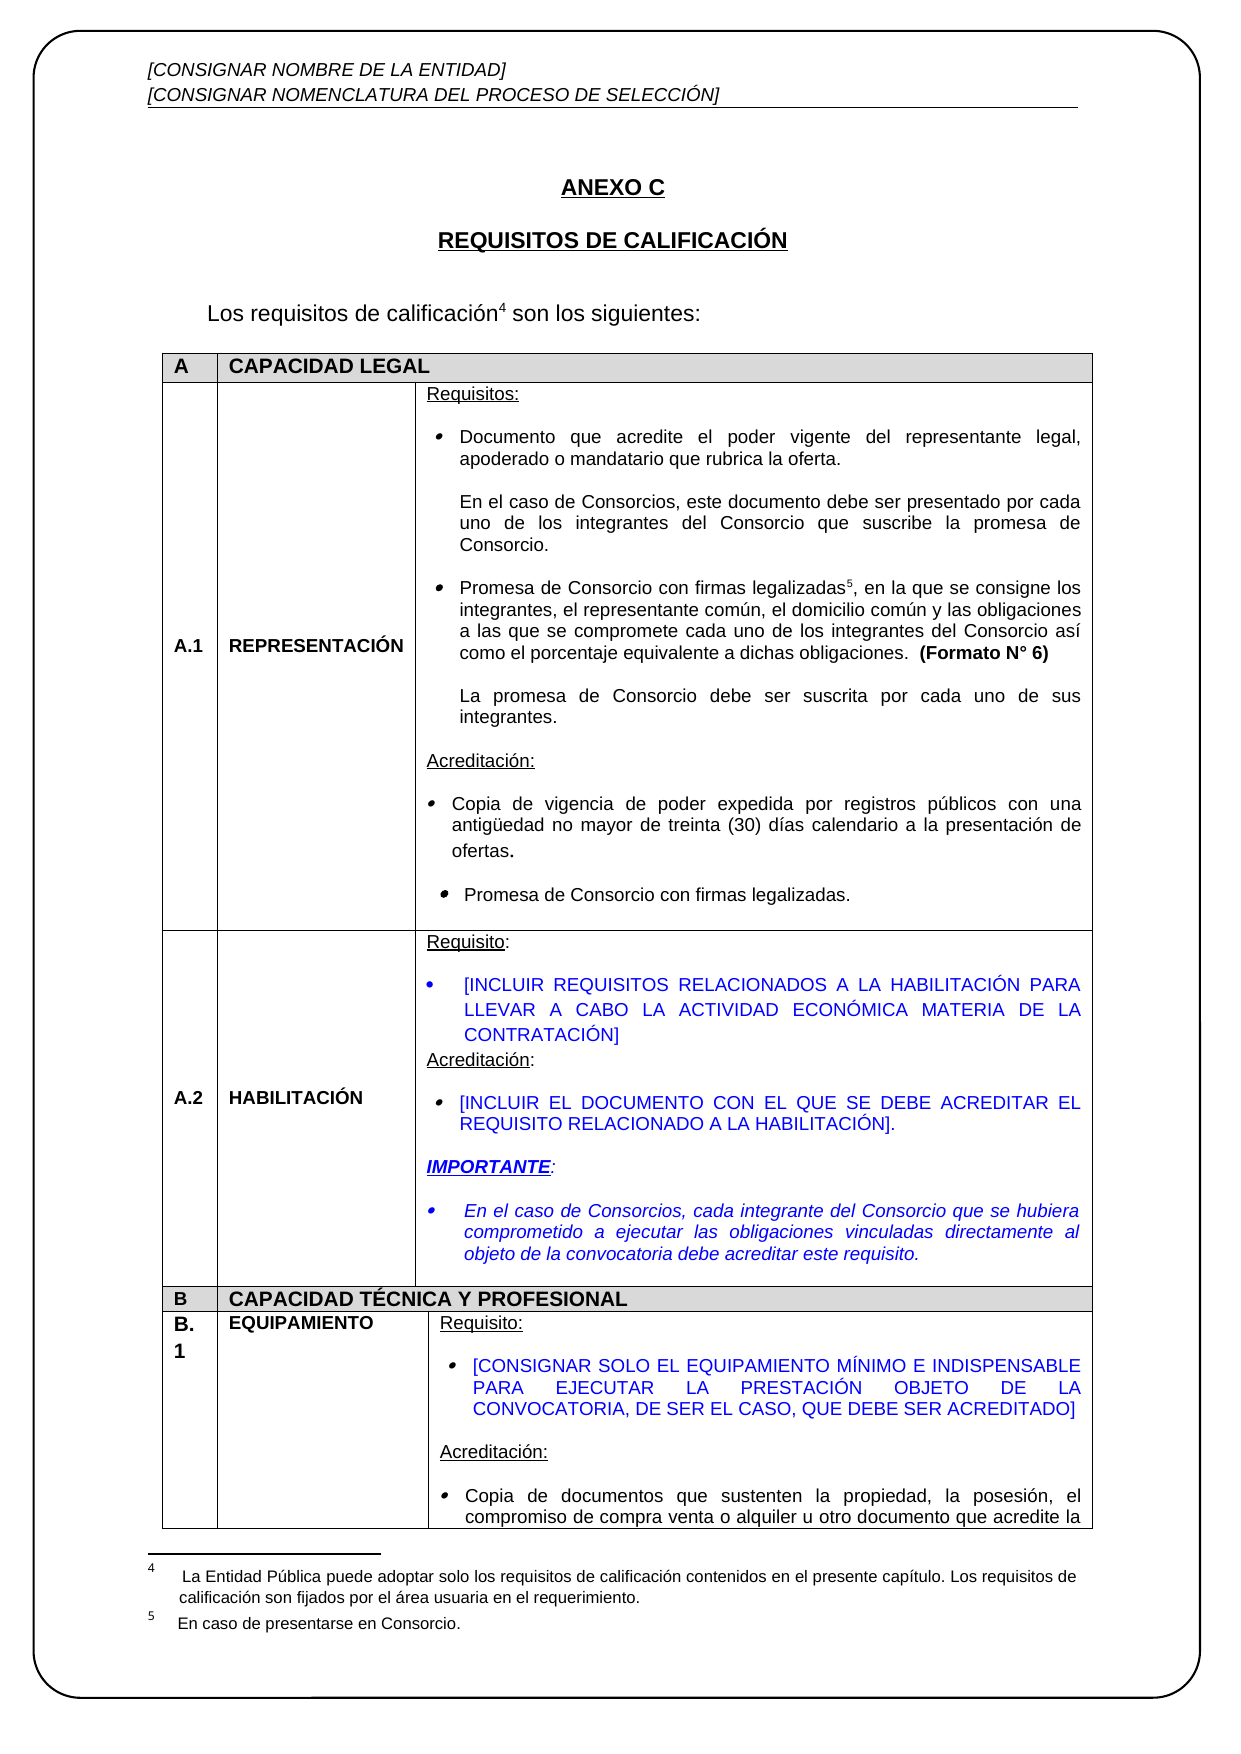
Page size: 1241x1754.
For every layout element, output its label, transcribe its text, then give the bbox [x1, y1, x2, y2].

table_cell B [163, 1287, 217, 1311]
table_cell CAPACIDAD TÉCNICA Y PROFESIONAL [218, 1287, 1092, 1311]
table_cell Requisitos: Documento que acredite el poder vigente del representante legal, apoderado o mandatario que rubrica la oferta. En el caso de Consorcios, este documento debe ser presentado por cada uno de los integrantes del Consorcio que suscribe la promesa de Consorcio. Promesa de Consorcio con firmas legalizadas, en la que se consigne los integrantes, el representante común, el domicilio común y las obligaciones a las que se compromete cada uno de los integrantes del Consorcio así como el porcentaje equivalente a dichas obligaciones. (Formato N° 6) La promesa de Consorcio debe ser suscrita por cada uno de sus integrantes. Acreditación: Copia de vigencia de poder expedida por registros públicos con una antigüedad no mayor de treinta (30) días calendario a la presentación de ofertas. Promesa de Consorcio con firmas legalizadas. [416, 383, 1092, 930]
table_header CAPACIDAD LEGAL [218, 354, 1092, 382]
table_cell A.2 [163, 931, 217, 1286]
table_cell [429, 1312, 1092, 1528]
text REQUISITOS DE CALIFICACIÓN [148, 227, 1078, 253]
table_cell A.1 [163, 383, 217, 930]
text ANEXO C [148, 174, 1078, 200]
text Los requisitos de calificación son los siguientes: [207, 300, 1078, 326]
table_header A [163, 354, 217, 382]
table_cell EQUIPAMIENTO [218, 1312, 428, 1528]
table_cell REPRESENTACIÓN [218, 383, 415, 930]
table_cell HABILITACIÓN [218, 931, 415, 1286]
table_cell Requisito: [INCLUIR REQUISITOS RELACIONADOS A LA HABILITACIÓN PARA LLEVAR A CABO LA ACTIVIDAD ECONÓMICA MATERIA DE LA CONTRATACIÓN] Acreditación: [INCLUIR EL DOCUMENTO CON EL QUE SE DEBE ACREDITAR EL REQUISITO RELACIONADO A LA HABILITACIÓN]. IMPORTANTE: En el caso de Consorcios, cada integrante del Consorcio que se hubiera comprometido a ejecutar las obligaciones vinculadas directamente al objeto de la convocatoria debe acreditar este requisito. [416, 931, 1092, 1286]
table_cell B.1 [163, 1312, 217, 1528]
